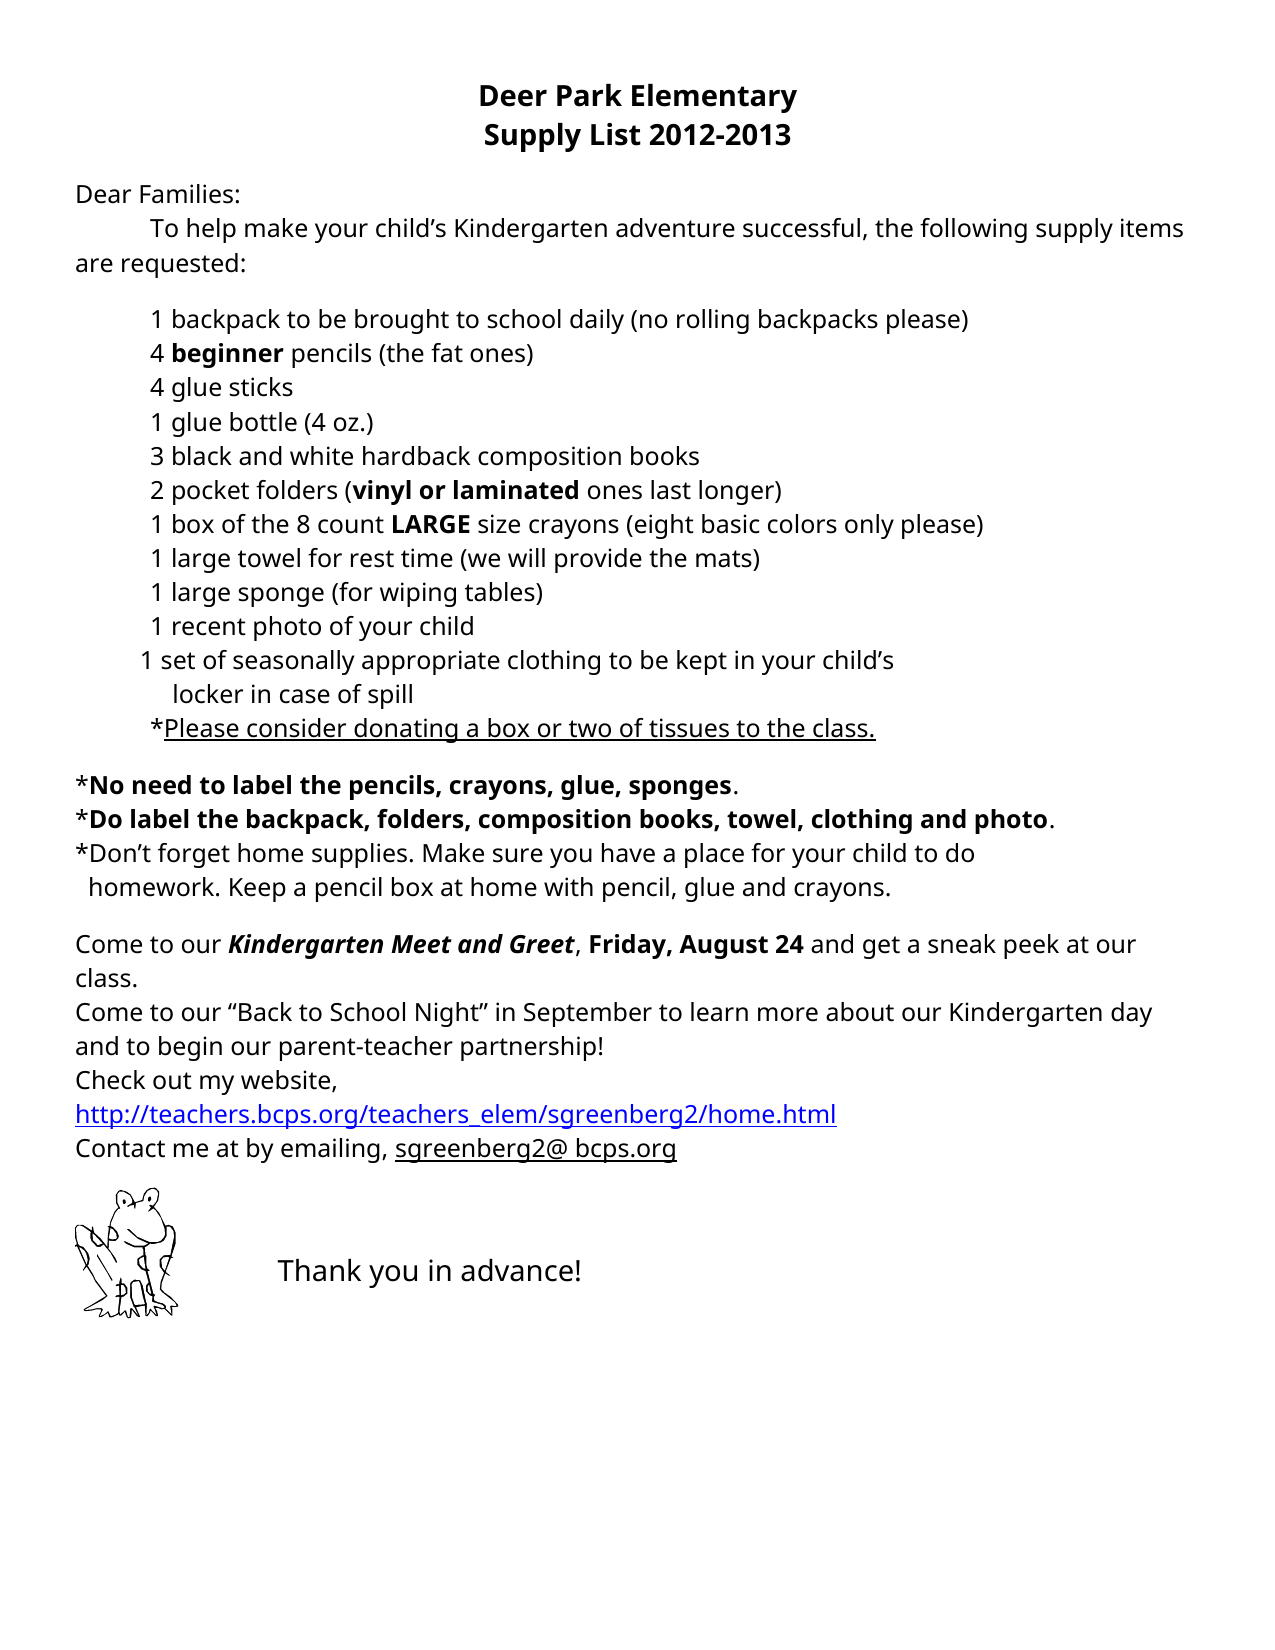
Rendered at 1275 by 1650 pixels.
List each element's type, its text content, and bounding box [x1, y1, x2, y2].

text locker in case of spill [75, 677, 1200, 711]
text 3 black and white hardback composition books [75, 438, 1200, 472]
text 1 large sponge (for wiping tables) [75, 574, 1200, 608]
text Contact me at by emailing, sgreenberg2@ bcps.org [75, 1131, 1200, 1165]
text *Don’t forget home supplies. Make sure you have a place for your child to do [75, 836, 1200, 870]
text *Please consider donating a box or two of tissues to the class. [75, 711, 1200, 745]
text Dear Families: [75, 177, 1200, 211]
text 1 set of seasonally appropriate clothing to be kept in your child’s [75, 643, 1200, 677]
text 1 box of the 8 count LARGE size crayons (eight basic colors only please) [75, 506, 1200, 540]
text Come to our Kindergarten Meet and Greet, Friday, August 24 and get a sneak peek at our class. [75, 926, 1200, 994]
text homework. Keep a pencil box at home with pencil, glue and crayons. [75, 870, 1200, 904]
text http://teachers.bcps.org/teachers_elem/sgreenberg2/home.html [75, 1097, 1200, 1131]
text 4 glue sticks [75, 370, 1200, 404]
text 4 beginner pencils (the fat ones) [75, 336, 1200, 370]
text *Do label the backpack, folders, composition books, towel, clothing and photo. [75, 802, 1200, 836]
text 1 glue bottle (4 oz.) [75, 404, 1200, 438]
text *No need to label the pencils, crayons, glue, sponges. [75, 767, 1200, 802]
text Come to our “Back to School Night” in September to learn more about our Kindergarten day and to begin our parent-teacher partnership! [75, 994, 1200, 1063]
text Check out my website, [75, 1063, 1200, 1097]
text 1 large towel for rest time (we will provide the mats) [75, 540, 1200, 574]
text 2 pocket folders (vinyl or laminated ones last longer) [75, 472, 1200, 506]
text To help make your child’s Kindergarten adventure successful, the following supply items are requested: [75, 211, 1200, 279]
text 1 backpack to be brought to school daily (no rolling backpacks please) [75, 302, 1200, 336]
text 1 recent photo of your child [75, 608, 1200, 643]
